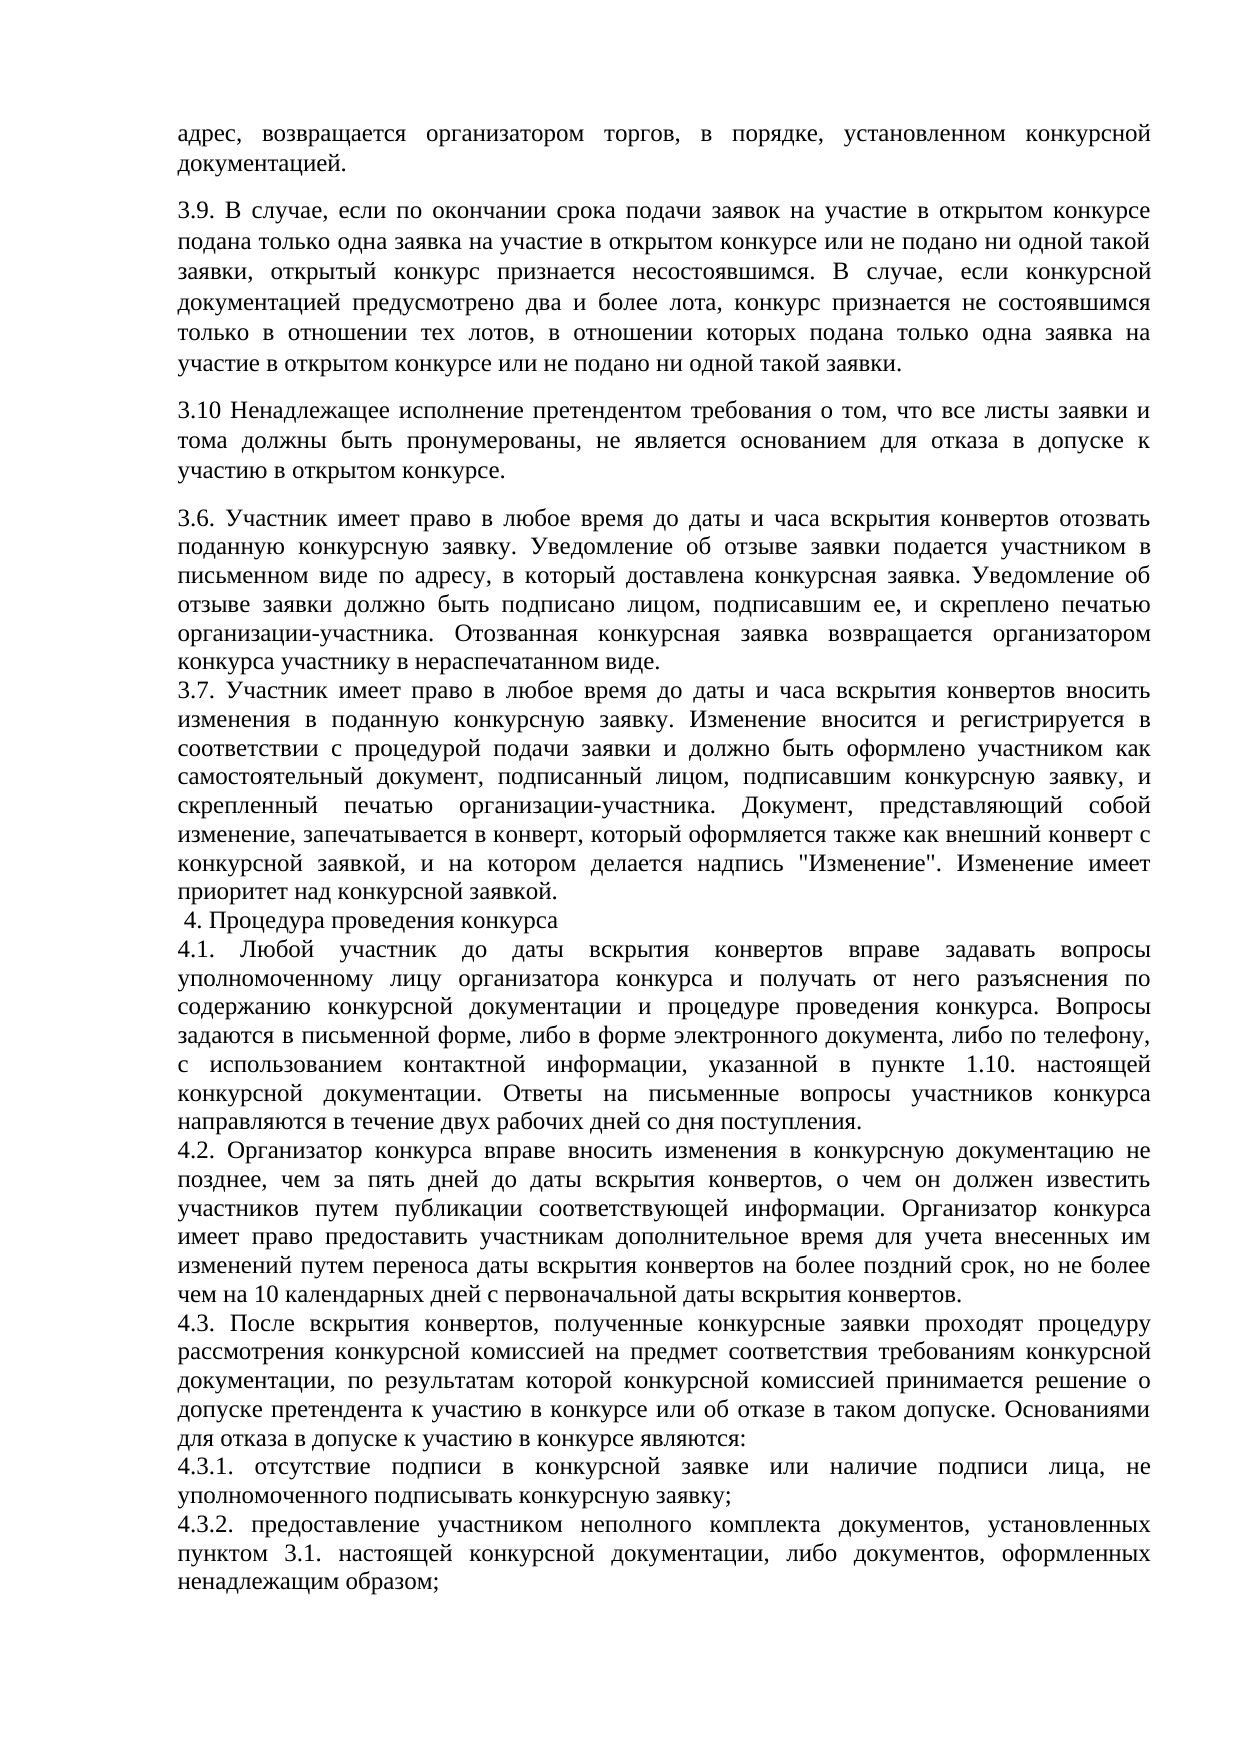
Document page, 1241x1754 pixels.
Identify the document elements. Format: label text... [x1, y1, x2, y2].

text 4. Процедура проведения конкурса [177, 905, 1152, 934]
text 4.3.2. предоставление участником неполного комплекта документов, установленных пунктом 3.1. настоящей конкурсной документации, либо документов, оформленных ненадлежащим образом; [177, 1509, 1152, 1595]
text 4.2. Организатор конкурса вправе вносить изменения в конкурсную документацию не позднее, чем за пять дней до даты вскрытия конвертов, о чем он должен известить участников путем публикации соответствующей информации. Организатор конкурса имеет право предоставить участникам дополнительное время для учета внесенных им изменений путем переноса даты вскрытия конвертов на более поздний срок, но не более чем на 10 календарных дней с первоначальной даты вскрытия конвертов. [177, 1135, 1152, 1308]
text 3.9. В случае, если по окончании срока подачи заявок на участие в открытом конкурсе подана только одна заявка на участие в открытом конкурсе или не подано ни одной такой заявки, открытый конкурс признается несостоявшимся. В случае, если конкурсной документацией предусмотрено два и более лота, конкурс признается не состоявшимся только в отношении тех лотов, в отношении которых подана только одна заявка на участие в открытом конкурсе или не подано ни одной такой заявки. [177, 196, 1152, 376]
text 4.3. После вскрытия конвертов, полученные конкурсные заявки проходят процедуру рассмотрения конкурсной комиссией на предмет соответствия требованиям конкурсной документации, по результатам которой конкурсной комиссией принимается решение о допуске претендента к участию в конкурсе или об отказе в таком допуске. Основаниями для отказа в допуске к участию в конкурсе являются: [177, 1308, 1152, 1451]
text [177, 118, 1152, 177]
text 4.3.1. отсутствие подписи в конкурсной заявке или наличие подписи лица, не уполномоченного подписывать конкурсную заявку; [177, 1451, 1152, 1509]
text 3.10 Ненадлежащее исполнение претендентом требования о том, что все листы заявки и тома должны быть пронумерованы, не является основанием для отказа в допуске к участию в открытом конкурсе. [177, 395, 1152, 484]
text 3.6. Участник имеет право в любое время до даты и часа вскрытия конвертов отозвать поданную конкурсную заявку. Уведомление об отзыве заявки подается участником в письменном виде по адресу, в который доставлена конкурсная заявка. Уведомление об отзыве заявки должно быть подписано лицом, подписавшим ее, и скреплено печатью организации-участника. Отозванная конкурсная заявка возвращается организатором конкурса участнику в нераспечатанном виде. [177, 503, 1152, 675]
text 3.7. Участник имеет право в любое время до даты и часа вскрытия конвертов вносить изменения в поданную конкурсную заявку. Изменение вносится и регистрируется в соответствии с процедурой подачи заявки и должно быть оформлено участником как самостоятельный документ, подписанный лицом, подписавшим конкурсную заявку, и скрепленный печатью организации-участника. Документ, представляющий собой изменение, запечатывается в конверт, который оформляется также как внешний конверт с конкурсной заявкой, и на котором делается надпись "Изменение". Изменение имеет приоритет над конкурсной заявкой. [177, 675, 1152, 905]
text 4.1. Любой участник до даты вскрытия конвертов вправе задавать вопросы уполномоченному лицу организатора конкурса и получать от него разъяснения по содержанию конкурсной документации и процедуре проведения конкурса. Вопросы задаются в письменной форме, либо в форме электронного документа, либо по телефону, с использованием контактной информации, указанной в пункте 1.10. настоящей конкурсной документации. Ответы на письменные вопросы участников конкурса направляются в течение двух рабочих дней со дня поступления. [177, 934, 1152, 1135]
